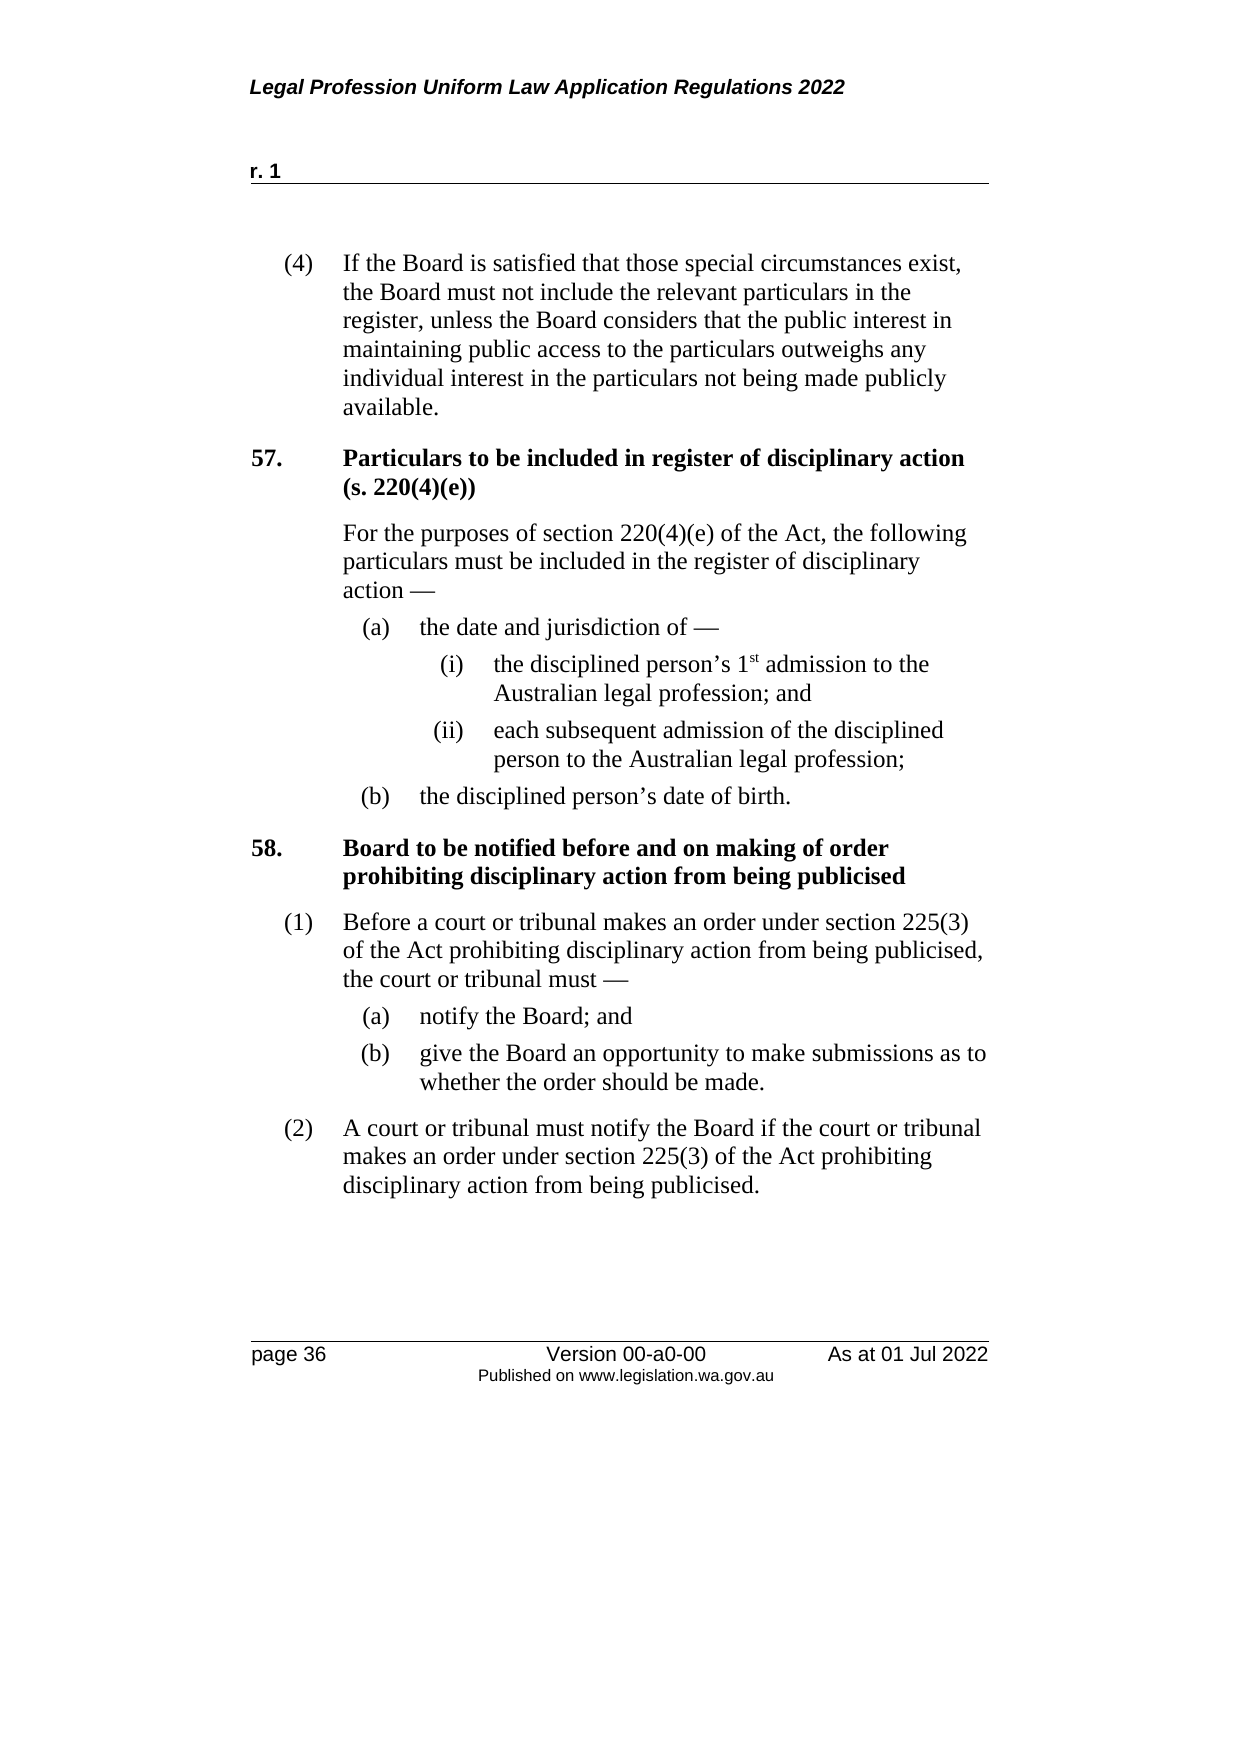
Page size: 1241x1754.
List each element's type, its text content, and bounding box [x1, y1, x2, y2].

text (ii) each subsequent admission of the disciplined person to the Australian legal profession; [251, 715, 989, 773]
text (b) give the Board an opportunity to make submissions as to whether the order should be made. [251, 1038, 989, 1096]
text (a) notify the Board; and [251, 1001, 989, 1030]
text (a) the date and jurisdiction of — [251, 612, 989, 641]
text (b) the disciplined person’s date of birth. [251, 781, 989, 810]
subtitle 57. Particulars to be included in register of disciplinary action (s. 220(4)(e)) [251, 443, 989, 501]
text (i) the disciplined person’s 1st admission to the Australian legal profession; and [251, 649, 989, 707]
text For the purposes of section 220(4)(e) of the Act, the following particulars must be included in the register of disciplinary action — [251, 518, 989, 604]
subtitle 58. Board to be notified before and on making of order prohibiting disciplinary action from being publicised [251, 833, 989, 890]
text (4) If the Board is satisfied that those special circumstances exist, the Board must not include the relevant particulars in the register, unless the Board considers that the public interest in maintaining public access to the particulars outweighs any individual interest in the particulars not being made publicly available. [251, 248, 989, 421]
text (1) Before a court or tribunal makes an order under section 225(3) of the Act prohibiting disciplinary action from being publicised, the court or tribunal must — [251, 907, 989, 993]
text (2) A court or tribunal must notify the Board if the court or tribunal makes an order under section 225(3) of the Act prohibiting disciplinary action from being publicised. [251, 1113, 989, 1199]
